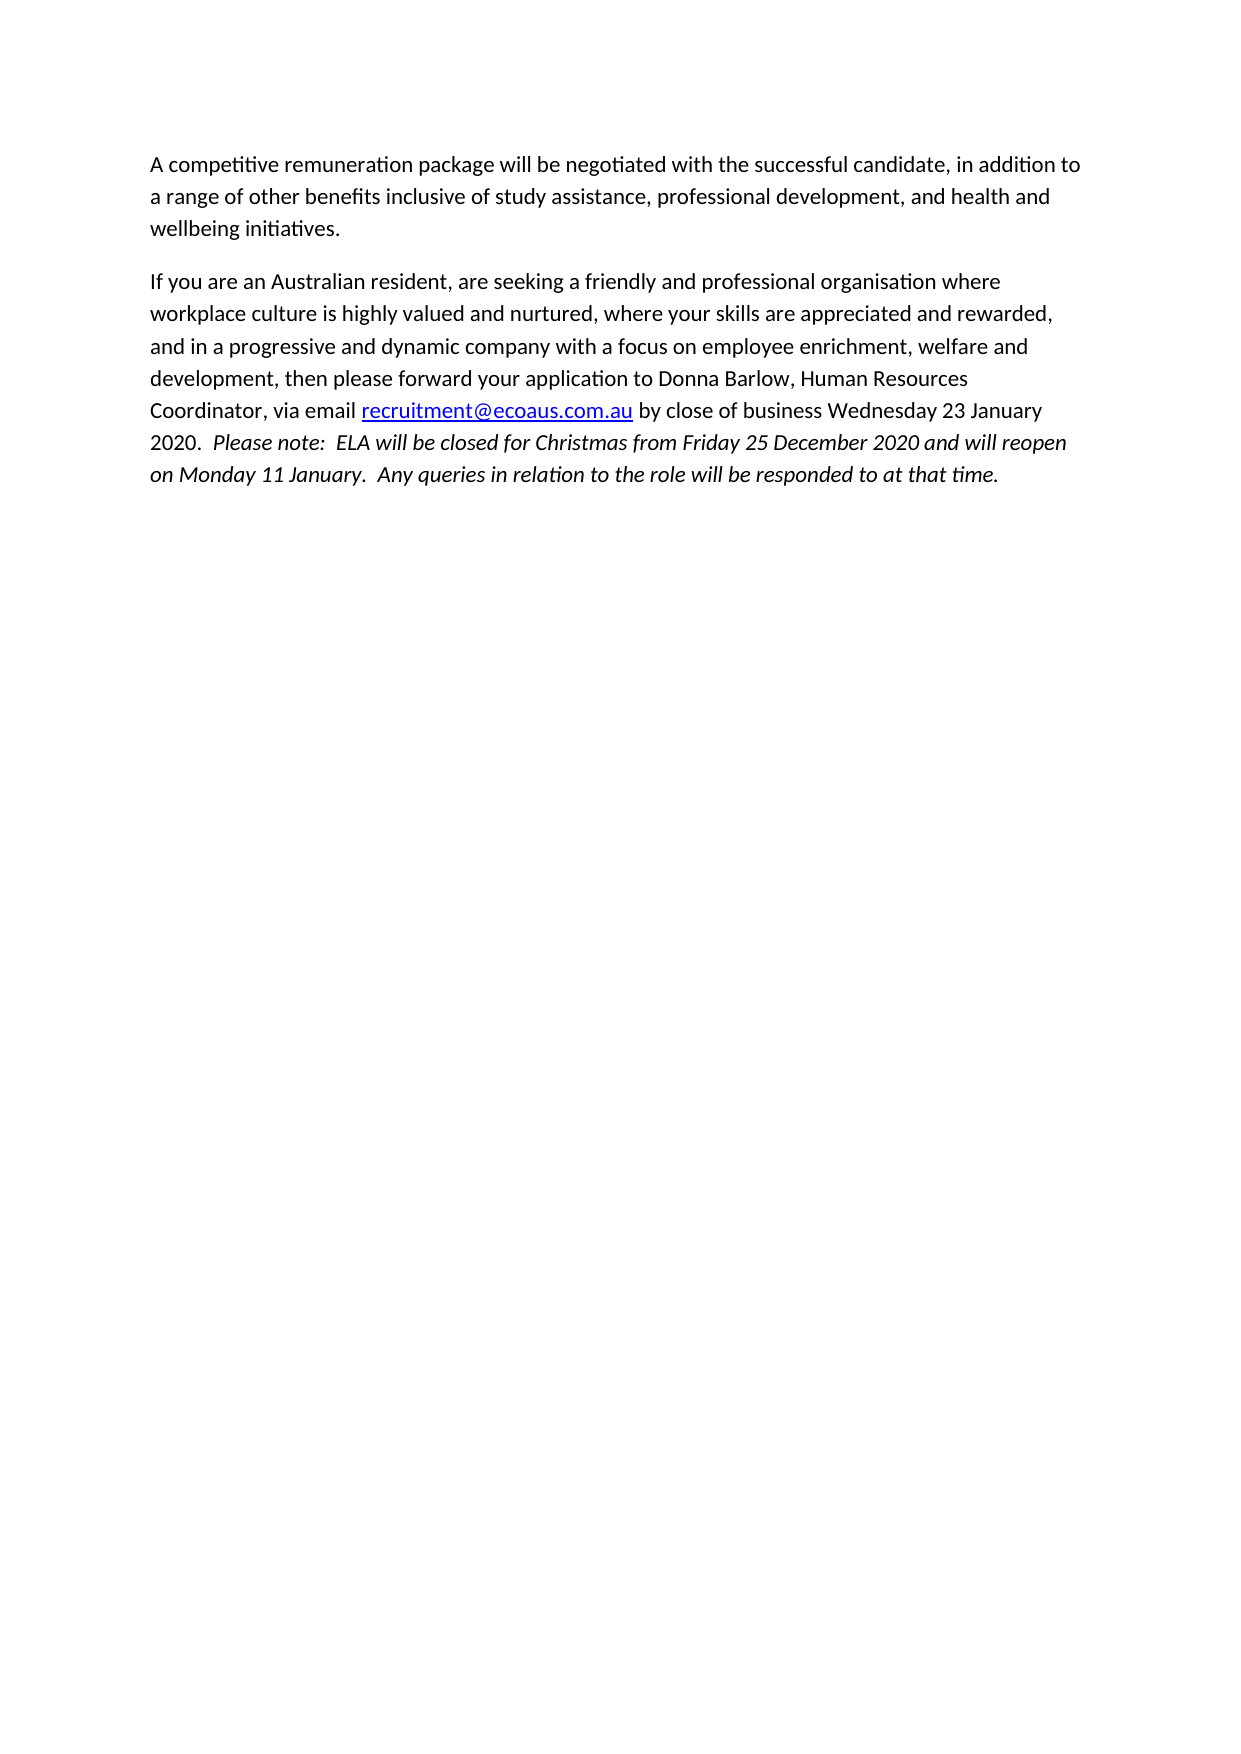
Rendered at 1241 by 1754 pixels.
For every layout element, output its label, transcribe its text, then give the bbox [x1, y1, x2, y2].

list A competitive remuneration package will be negotiated with the successful candidate, in addition to a range of other benefits inclusive of study assistance, professional development, and health and wellbeing initiatives. [150, 150, 1090, 242]
text If you are an Australian resident, are seeking a friendly and professional organisation where workplace culture is highly valued and nurtured, where your skills are appreciated and rewarded, and in a progressive and dynamic company with a focus on employee enrichment, welfare and development, then please forward your application to Donna Barlow, Human Resources Coordinator, via email recruitment@ecoaus.com.au by close of business Wednesday 23 January 2020. Please note: ELA will be closed for Christmas from Friday 25 December 2020 and will reopen on Monday 11 January. Any queries in relation to the role will be responded to at that time. [150, 267, 1090, 488]
